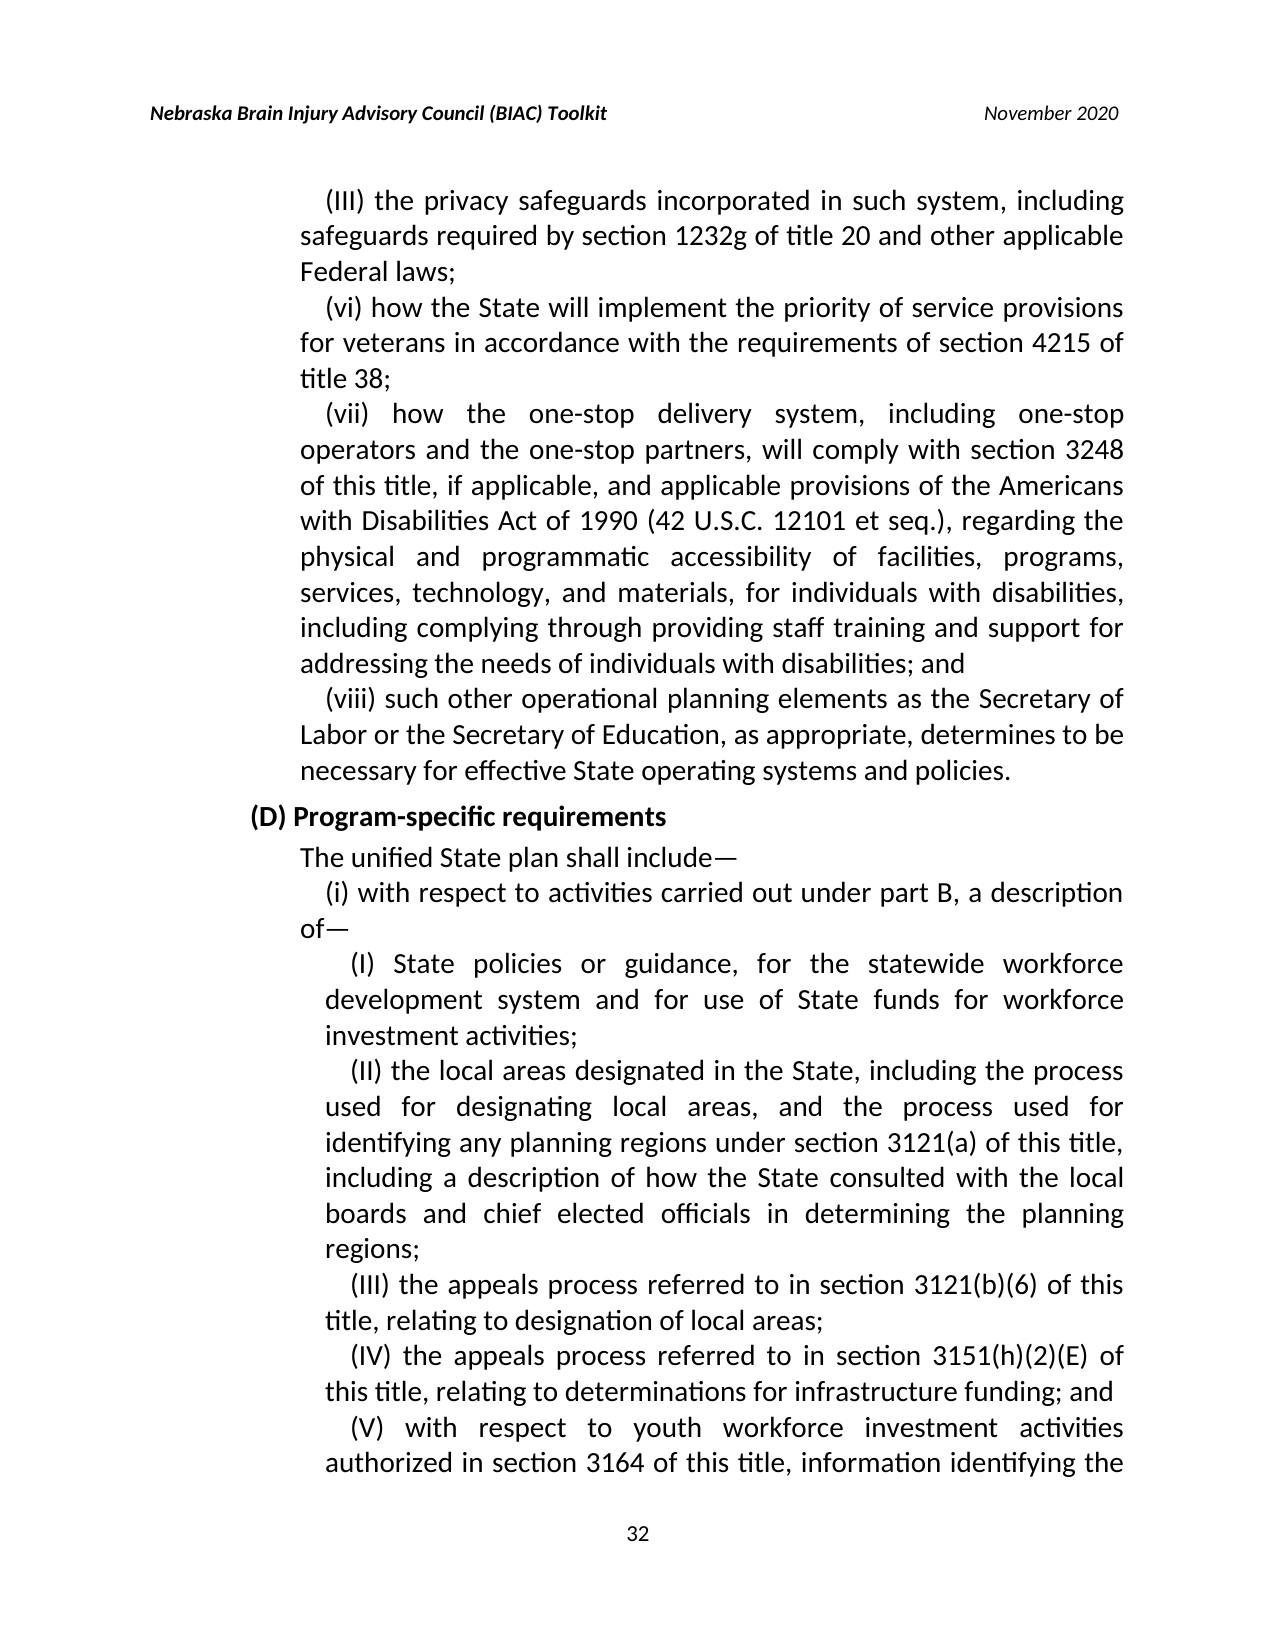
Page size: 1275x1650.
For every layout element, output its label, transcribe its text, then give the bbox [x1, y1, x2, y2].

text (i) with respect to activities carried out under part B, a description of— [300, 874, 1125, 946]
text (vi) how the State will implement the priority of service provisions for veterans in accordance with the requirements of section 4215 of title 38; [300, 289, 1125, 396]
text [325, 1409, 1125, 1480]
text (III) the privacy safeguards incorporated in such system, including safeguards required by section 1232g of title 20 and other applicable Federal laws; [300, 182, 1125, 289]
text (D) Program-specific requirements [250, 798, 1125, 834]
text (II) the local areas designated in the State, including the process used for designating local areas, and the process used for identifying any planning regions under section 3121(a) of this title, including a description of how the State consulted with the local boards and chief elected officials in determining the planning regions; [325, 1052, 1125, 1266]
text (I) State policies or guidance, for the statewide workforce development system and for use of State funds for workforce investment activities; [325, 946, 1125, 1052]
text The unified State plan shall include— [275, 839, 1125, 874]
text (vii) how the one-stop delivery system, including one-stop operators and the one-stop partners, will comply with section 3248 of this title, if applicable, and applicable provisions of the Americans with Disabilities Act of 1990 (42 U.S.C. 12101 et seq.), regarding the physical and programmatic accessibility of facilities, programs, services, technology, and materials, for individuals with disabilities, including complying through providing staff training and support for addressing the needs of individuals with disabilities; and [300, 396, 1125, 681]
text (viii) such other operational planning elements as the Secretary of Labor or the Secretary of Education, as appropriate, determines to be necessary for effective State operating systems and policies. [300, 681, 1125, 787]
text (III) the appeals process referred to in section 3121(b)(6) of this title, relating to designation of local areas; [325, 1266, 1125, 1337]
text (IV) the appeals process referred to in section 3151(h)(2)(E) of this title, relating to determinations for infrastructure funding; and [325, 1337, 1125, 1409]
